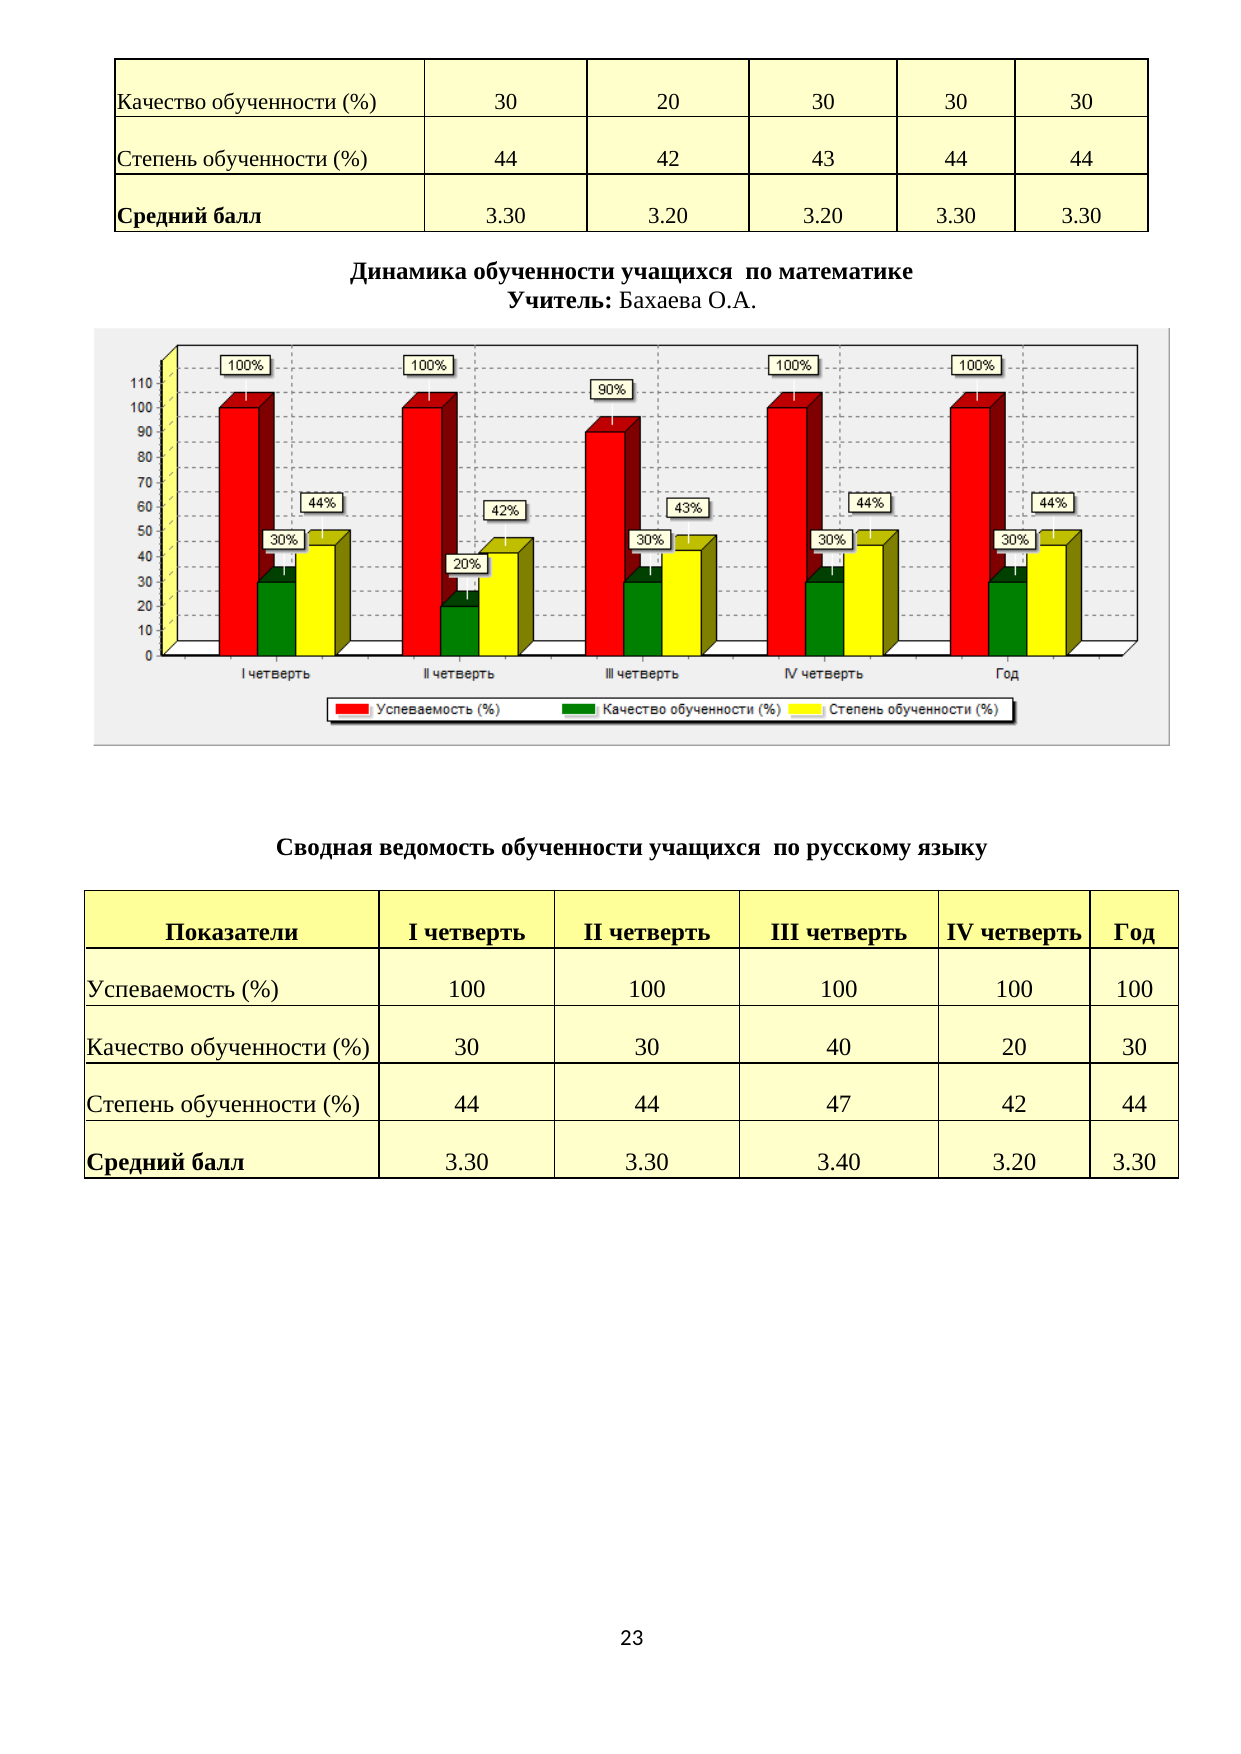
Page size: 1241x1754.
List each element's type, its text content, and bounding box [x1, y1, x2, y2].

table_cell Степень обученности (%) [85, 1063, 378, 1120]
table_cell 30 [898, 60, 1014, 116]
table_cell 40 [740, 1006, 938, 1062]
table_cell 30 [1016, 60, 1147, 116]
table_cell Успеваемость (%) [85, 948, 378, 1005]
table_cell Качество обученности (%) [116, 60, 424, 116]
table_cell 44 [898, 117, 1014, 173]
table_cell Степень обученности (%) [116, 117, 424, 173]
table_header III четверть [740, 891, 938, 947]
table_header I четверть [380, 891, 554, 947]
table_cell 20 [588, 60, 748, 116]
text Сводная ведомость обученности учащихся по русскому языку [92, 832, 1171, 861]
table_header Год [1091, 891, 1178, 947]
table_cell 3.30 [380, 1121, 554, 1177]
table_cell 30 [750, 60, 896, 116]
table_cell 44 [1091, 1064, 1178, 1120]
table_cell 100 [1091, 949, 1178, 1005]
table_cell 30 [555, 1006, 739, 1062]
table_cell 3.30 [898, 175, 1014, 231]
table_cell 3.20 [588, 175, 748, 231]
table_cell 3.20 [939, 1121, 1089, 1177]
table_cell 3.40 [740, 1121, 938, 1177]
table_cell 3.20 [750, 175, 896, 231]
table_cell 44 [1016, 117, 1147, 173]
table_cell 30 [1091, 1006, 1178, 1062]
table_cell 30 [380, 1006, 554, 1062]
table_cell Качество обученности (%) [85, 1006, 378, 1062]
table_cell 42 [588, 117, 748, 173]
table_cell 3.30 [1091, 1121, 1178, 1177]
table_cell 47 [740, 1064, 938, 1120]
table_cell Средний балл [85, 1121, 378, 1177]
table_cell 42 [939, 1064, 1089, 1120]
text Учитель: Бахаева О.А. [92, 285, 1171, 314]
table_header IV четверть [939, 891, 1089, 947]
table_cell 43 [750, 117, 896, 173]
table_cell 44 [380, 1064, 554, 1120]
table_header Показатели [85, 891, 378, 947]
table_cell 44 [555, 1064, 739, 1120]
table_cell 44 [425, 117, 586, 173]
table_cell 20 [939, 1006, 1089, 1062]
table_cell Средний балл [116, 175, 424, 231]
picture [93, 328, 1170, 746]
table_cell 100 [939, 949, 1089, 1005]
table_header II четверть [555, 891, 739, 947]
text Динамика обученности учащихся по математике [92, 256, 1171, 285]
table_cell 3.30 [425, 175, 586, 231]
table_cell 100 [555, 949, 739, 1005]
table_cell 3.30 [555, 1121, 739, 1177]
table_cell 100 [380, 949, 554, 1005]
table_cell 30 [425, 60, 586, 116]
table_cell 3.30 [1016, 175, 1147, 231]
table_cell 100 [740, 949, 938, 1005]
